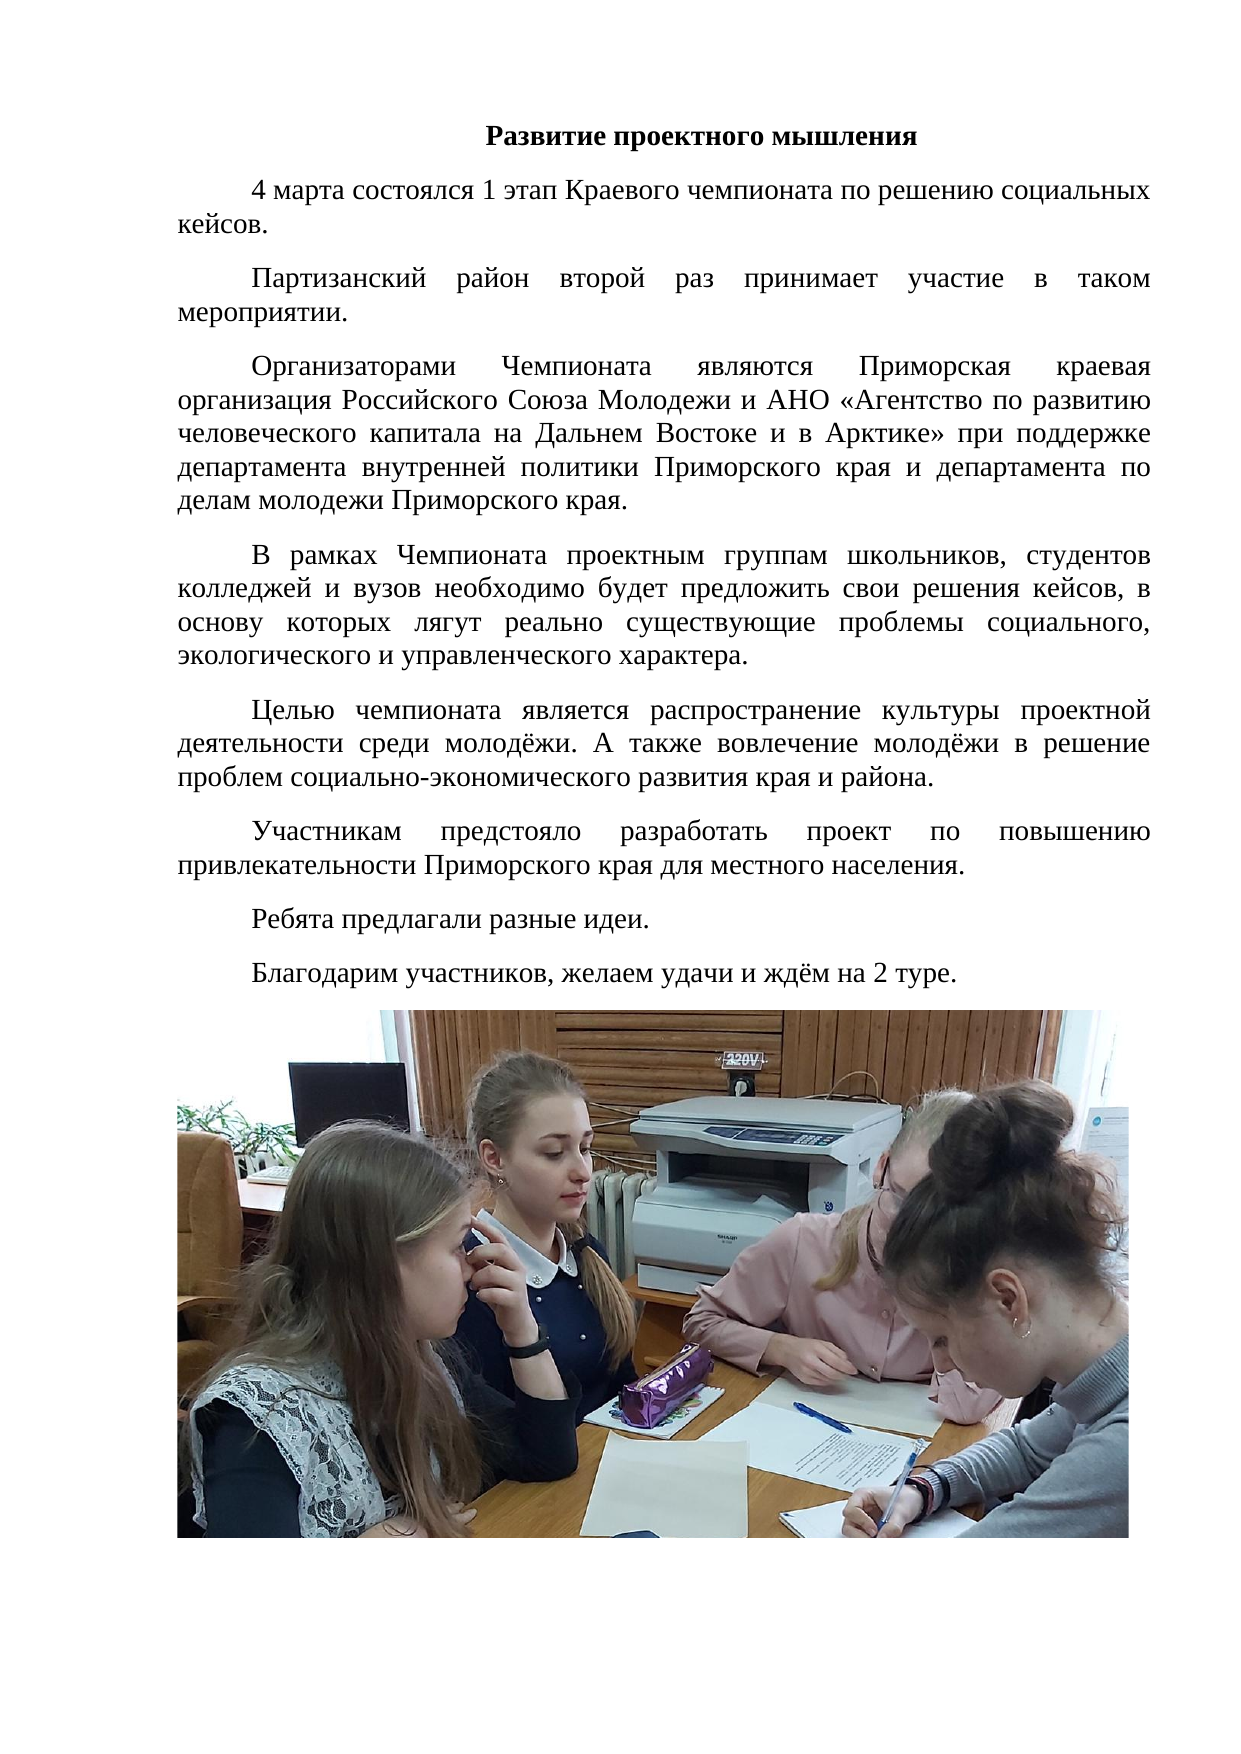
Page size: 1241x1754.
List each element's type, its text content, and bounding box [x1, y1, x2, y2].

text 4 марта состоялся 1 этап Краевого чемпионата по решению социальных кейсов. [177, 172, 1152, 239]
text Партизанский район второй раз принимает участие в таком мероприятии. [177, 260, 1152, 327]
text Развитие проектного мышления [177, 118, 1152, 152]
text Участникам предстояло разработать проект по повышению привлекательности Приморского края для местного населения. [177, 813, 1152, 880]
text Благодарим участников, желаем удачи и ждём на 2 туре. [177, 956, 1152, 989]
text Целью чемпионата является распространение культуры проектной деятельности среди молодёжи. А также вовлечение молодёжи в решение проблем социально-экономического развития края и района. [177, 692, 1152, 792]
text Ребята предлагали разные идеи. [177, 901, 1152, 935]
text В рамках Чемпионата проектным группам школьников, студентов колледжей и вузов необходимо будет предложить свои решения кейсов, в основу которых лягут реально существующие проблемы социального, экологического и управленческого характера. [177, 537, 1152, 671]
text Организаторами Чемпионата являются Приморская краевая организация Российского Союза Молодежи и АНО «Агентство по развитию человеческого капитала на Дальнем Востоке и в Арктике» при поддержке департамента внутренней политики Приморского края и департамента по делам молодежи Приморского края. [177, 348, 1152, 516]
picture [177, 1010, 1129, 1538]
